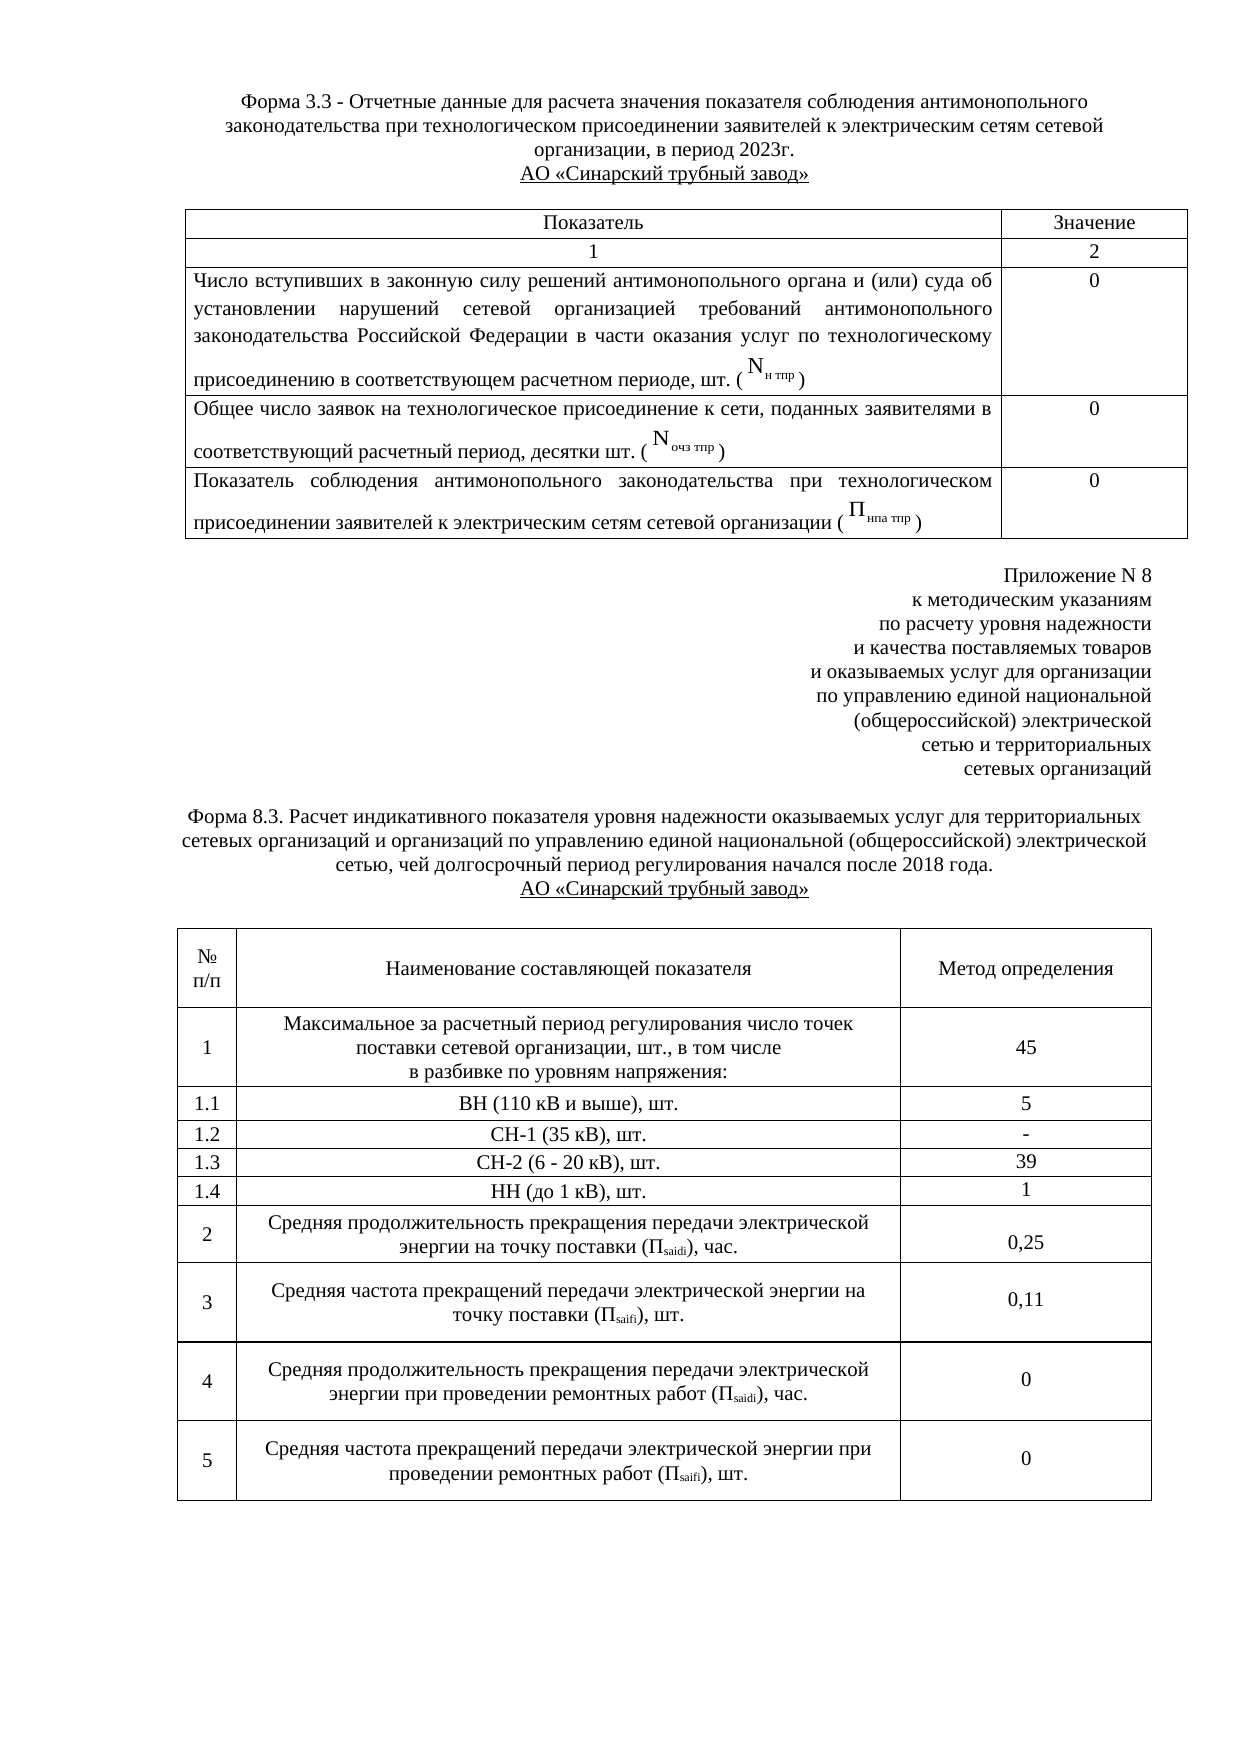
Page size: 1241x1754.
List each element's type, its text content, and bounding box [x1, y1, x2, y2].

table_cell Средняя частота прекращений передачи электрической энергии на точку поставки (Пsaifi), шт. [237, 1263, 900, 1341]
text Форма 8.3. Расчет индикативного показателя уровня надежности оказываемых услуг для территориальных сетевых организаций и организаций по управлению единой национальной (общероссийской) электрической сетью, чей долгосрочный период регулирования начался после 2018 года. [177, 804, 1152, 876]
text АО «Синарский трубный завод» [177, 161, 1152, 185]
table_cell 45 [901, 1008, 1151, 1086]
table_cell - [901, 1121, 1151, 1148]
text сетью и территориальных [177, 732, 1152, 756]
text Приложение N 8 [177, 563, 1152, 587]
table_header № п/п [178, 929, 236, 1007]
table_cell 0 [1002, 396, 1187, 467]
table_cell 1 [901, 1177, 1151, 1205]
table_cell 1.1 [178, 1087, 236, 1119]
table_cell 2 [178, 1206, 236, 1262]
table_cell 3 [178, 1263, 236, 1341]
table_cell Число вступивших в законную силу решений антимонопольного органа и (или) суда об установлении нарушений сетевой организацией требований антимонопольного законодательства Российской Федерации в части оказания услуг по технологическому присоединению в соответствующем расчетном периоде, шт. () [186, 268, 1001, 395]
table_cell 1.4 [178, 1177, 236, 1205]
table_cell Показатель соблюдения антимонопольного законодательства при технологическом присоединении заявителей к электрическим сетям сетевой организации () [186, 468, 1001, 538]
table_header Показатель [186, 210, 1001, 238]
text по управлению единой национальной [177, 683, 1152, 707]
table_cell Средняя продолжительность прекращения передачи электрической энергии на точку поставки (Пsaidi), час. [237, 1206, 900, 1262]
table_cell СН-2 (6 - 20 кВ), шт. [237, 1149, 900, 1176]
table_cell 1 [178, 1008, 236, 1086]
table_cell 0 [1002, 268, 1187, 395]
table_cell 5 [901, 1087, 1151, 1119]
text по расчету уровня надежности [177, 611, 1152, 635]
table_header Метод определения [901, 929, 1151, 1007]
table_cell 4 [178, 1343, 236, 1420]
text Форма 3.3 - Отчетные данные для расчета значения показателя соблюдения антимонопольного законодательства при технологическом присоединении заявителей к электрическим сетям сетевой организации, в период 2023г. [177, 89, 1152, 161]
table_header Наименование составляющей показателя [237, 929, 900, 1007]
text к методическим указаниям [177, 587, 1152, 611]
table_cell 1.3 [178, 1149, 236, 1176]
text и оказываемых услуг для организации [177, 659, 1152, 683]
text и качества поставляемых товаров [177, 635, 1152, 659]
table_cell 0 [901, 1421, 1151, 1499]
table_cell 0,25 [901, 1206, 1151, 1262]
table_cell Максимальное за расчетный период регулирования число точек поставки сетевой организации, шт., в том числе в разбивке по уровням напряжения: [237, 1008, 900, 1086]
text АО «Синарский трубный завод» [177, 876, 1152, 900]
table_cell 5 [178, 1421, 236, 1499]
table_cell 2 [1002, 239, 1187, 267]
table_cell Общее число заявок на технологическое присоединение к сети, поданных заявителями в соответствующий расчетный период, десятки шт. () [186, 396, 1001, 467]
table_cell 0,11 [901, 1263, 1151, 1341]
table_cell 39 [901, 1149, 1151, 1176]
table_cell 0 [1002, 468, 1187, 538]
table_header Значение [1002, 210, 1187, 238]
table_cell Средняя продолжительность прекращения передачи электрической энергии при проведении ремонтных работ (Пsaidi), час. [237, 1343, 900, 1420]
table_cell 1.2 [178, 1121, 236, 1148]
table_cell СН-1 (35 кВ), шт. [237, 1121, 900, 1148]
table_cell ВН (110 кВ и выше), шт. [237, 1087, 900, 1119]
table_cell 1 [186, 239, 1001, 267]
table_cell Средняя частота прекращений передачи электрической энергии при проведении ремонтных работ (Пsaifi), шт. [237, 1421, 900, 1499]
text (общероссийской) электрической [177, 707, 1152, 732]
text сетевых организаций [177, 756, 1152, 780]
table_cell НН (до 1 кВ), шт. [237, 1177, 900, 1205]
table_cell 0 [901, 1343, 1151, 1420]
